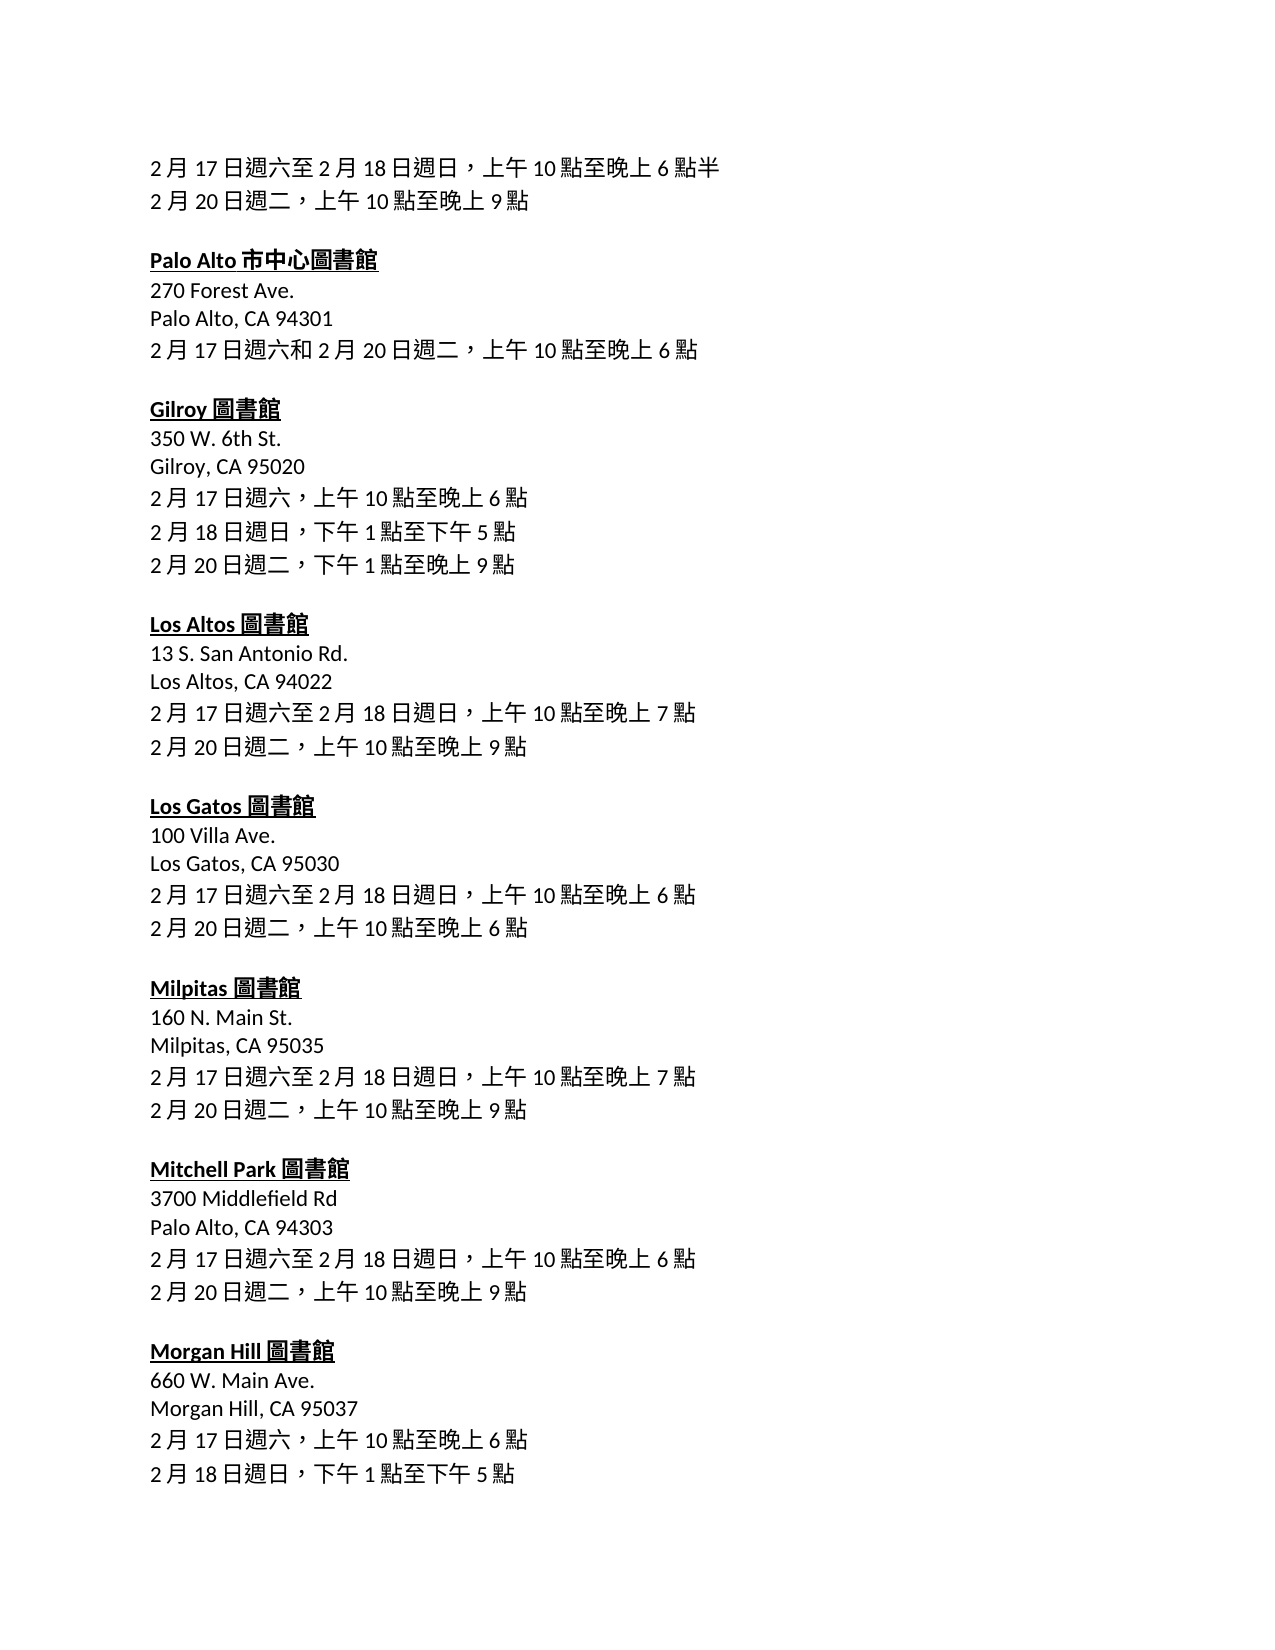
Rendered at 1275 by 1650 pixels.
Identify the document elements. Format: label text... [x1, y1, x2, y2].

text 2月 17日週六至2月18日週日，上午10點至晚上 6 點 [150, 1241, 1125, 1274]
text 13 S. San Antonio Rd. [150, 639, 1125, 667]
text 2月20日週二，上午10點至晚上 9點 [150, 1274, 1125, 1307]
text Los Altos, CA 94022 [150, 667, 1125, 695]
text Palo Alto, CA 94301 [150, 304, 1125, 332]
text 2月 17日週六，上午10點至晚上 6 點 [150, 1422, 1125, 1456]
text 2月20日週二，上午10點至晚上 9點 [150, 728, 1125, 762]
text 2月20日週二，下午1點至晚上9點 [150, 547, 1125, 580]
text 160 N. Main St. [150, 1003, 1125, 1031]
text 2月20日週二，上午10點至晚上 9點 [150, 1092, 1125, 1125]
text 2月 17日週六至2 月18日週日，上午10點至晚上 6 點半 [150, 150, 1125, 183]
text 3700 Middlefield Rd [150, 1184, 1125, 1213]
text 2月18日週日，下午1點至下午5點 [150, 1456, 1125, 1489]
text Morgan Hill, CA 95037 [150, 1394, 1125, 1422]
text 2月 17日週六至2月18日週日，上午10點至晚上 7點 [150, 1059, 1125, 1092]
text 2月17日週六和2 月 20日週二，上午 10 點至晚上 6 點 [150, 332, 1125, 365]
text Mitchell Park 圖書館 [150, 1153, 1125, 1184]
text Los Altos 圖書館 [150, 608, 1125, 639]
text Morgan Hill 圖書館 [150, 1335, 1125, 1366]
text 660 W. Main Ave. [150, 1366, 1125, 1394]
text 2月 17日週六至2月18日週日，上午10點至晚上 6 點 [150, 877, 1125, 910]
text 100 Villa Ave. [150, 821, 1125, 849]
text 350 W. 6th St. [150, 424, 1125, 452]
text 2月 17日週六，上午10點至晚上 6 點 [150, 480, 1125, 513]
text Palo Alto, CA 94303 [150, 1213, 1125, 1241]
text Palo Alto市中心圖書館 [150, 244, 1125, 276]
text 270 Forest Ave. [150, 276, 1125, 304]
text 2 月 20日週二，上午 10 點至晚上 9點 [150, 183, 1125, 216]
text Milpitas, CA 95035 [150, 1031, 1125, 1059]
text 2月 17日週六至2月18日週日，上午10點至晚上 7 點 [150, 695, 1125, 728]
text 2 月18日週日，下午1點至下午5點 [150, 513, 1125, 547]
text Los Gatos, CA 95030 [150, 849, 1125, 877]
text Gilroy 圖書館 [150, 393, 1125, 424]
text Milpitas 圖書館 [150, 972, 1125, 1003]
text 2月20日週二，上午10點至晚上 6 點 [150, 910, 1125, 943]
text Gilroy, CA 95020 [150, 452, 1125, 480]
text Los Gatos 圖書館 [150, 790, 1125, 821]
